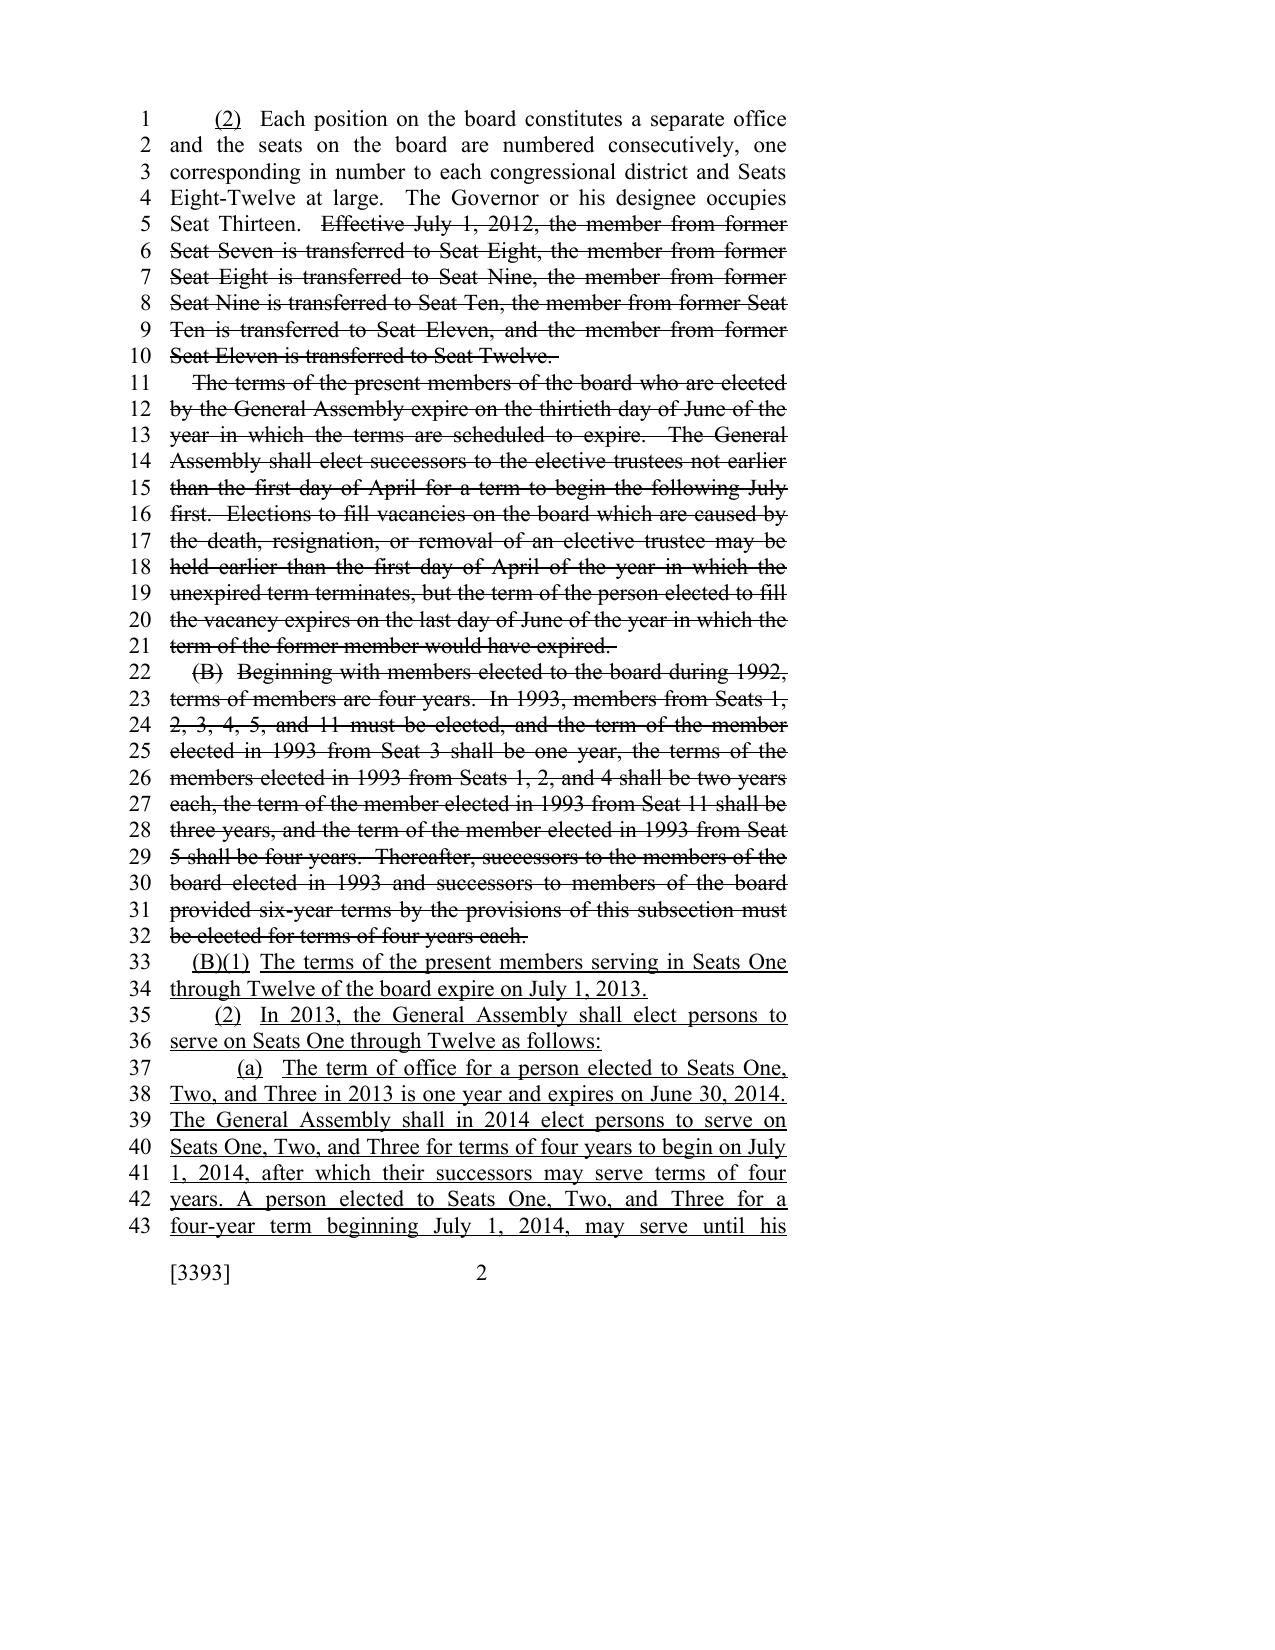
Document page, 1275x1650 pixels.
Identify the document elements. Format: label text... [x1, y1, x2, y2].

text (B)(1) The terms of the present members serving in Seats One through Twelve of the board expire on July 1, 2013. [169, 948, 787, 1001]
text (2) Each position on the board constitutes a separate office and the seats on the board are numbered consecutively, one corresponding in number to each congressional district and Seats Eight-Twelve at large. The Governor or his designee occupies Seat Thirteen. Effective July 1, 2012, the member from former Seat Seven is transferred to Seat Eight, the member from former Seat Eight is transferred to Seat Nine, the member from former Seat Nine is transferred to Seat Ten, the member from former Seat Ten is transferred to Seat Eleven, and the member from former Seat Eleven is transferred to Seat Twelve. [169, 105, 787, 251]
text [169, 1209, 787, 1235]
text (2) In 2013, the General Assembly shall elect persons to serve on Seats One through Twelve as follows: [169, 1001, 787, 1054]
